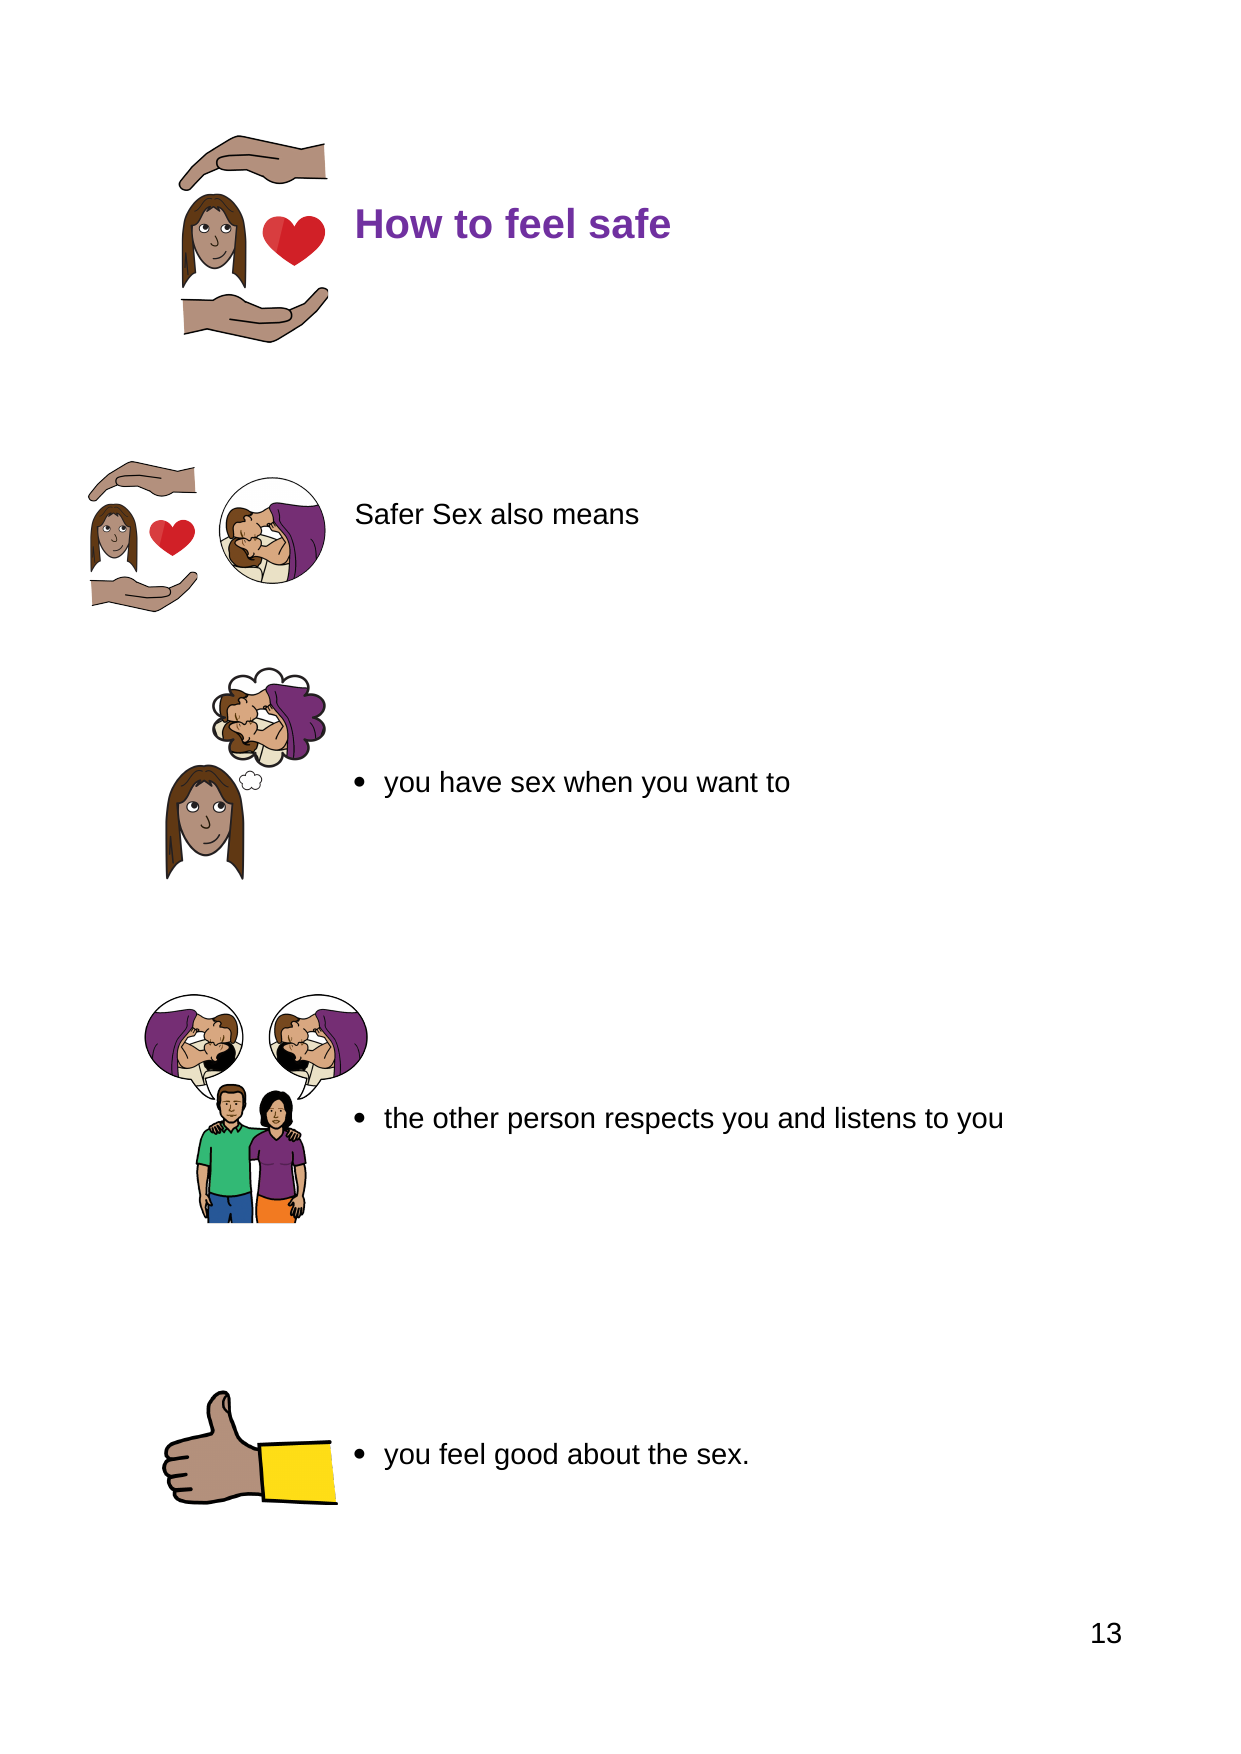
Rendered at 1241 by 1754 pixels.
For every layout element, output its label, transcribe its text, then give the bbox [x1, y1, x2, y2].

picture [141, 994, 372, 1226]
list the other person respects you and listens to you [372, 1101, 1122, 1134]
picture [162, 1390, 338, 1505]
list you have sex when you want to [354, 765, 1122, 799]
text How to feel safe [354, 118, 1122, 247]
picture [212, 470, 329, 599]
text Safer Sex also means [354, 497, 1122, 530]
picture [161, 663, 329, 884]
picture [83, 458, 198, 615]
picture [171, 131, 329, 347]
list you feel good about the sex. [354, 1437, 1122, 1470]
